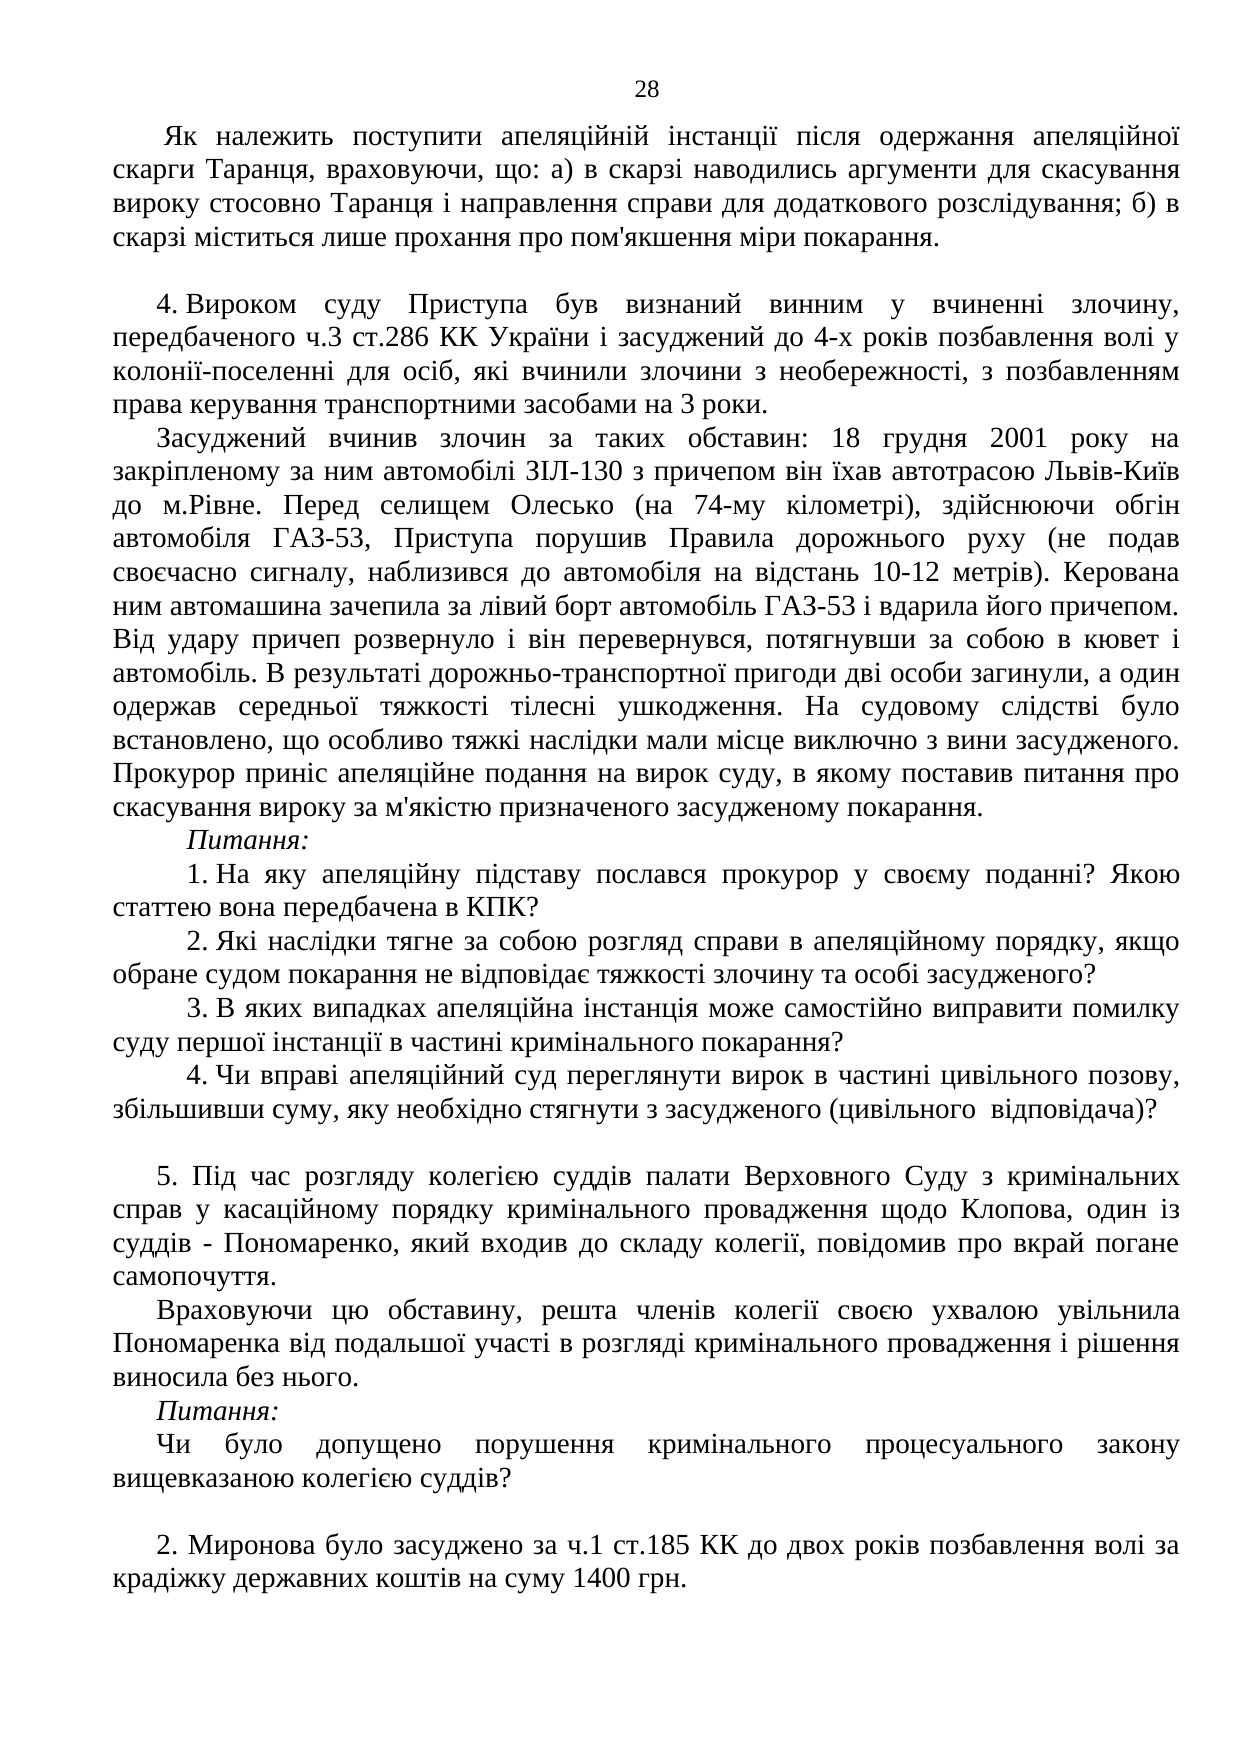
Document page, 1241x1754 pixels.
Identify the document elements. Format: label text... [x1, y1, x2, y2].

text 1. На яку апеляційну підставу послався прокурор у своєму поданні? Якою статтею вона передбачена в КПК? [112, 856, 1181, 923]
text 5. Під час розгляду колегією суддів палати Верховного Суду з кримінальних справ у касаційному порядку кримінального провадження щодо Клопова, один із суддів - Пономаренко, який входив до складу колегії, повідомив про вкрай погане самопочуття. [112, 1158, 1181, 1292]
text 2. Які наслідки тягне за собою розгляд справи в апеляційному порядку, якщо обране судом покарання не відповідає тяжкості злочину та особі засудженого? [112, 923, 1181, 990]
text Як належить поступити апеляційній інстанції після одержання апеляційної скарги Таранця, враховуючи, що: а) в скарзі наводились аргументи для скасування вироку стосовно Таранця і направлення справи для додаткового розслідування; б) в скарзі міститься лише прохання про пом'якшення міри покарання. [112, 118, 1181, 252]
text Питання: [112, 822, 1181, 856]
text Засуджений вчинив злочин за таких обставин: 18 грудня 2001 року на закріпленому за ним автомобілі ЗІЛ-130 з причепом він їхав автотрасою Львів-Київ до м.Рівне. Перед селищем Олесько (на 74-му кілометрі), здійснюючи обгін автомобіля ГАЗ-53, Приступа порушив Правила дорожнього руху (не подав своєчасно сигналу, наблизився до автомобіля на відстань 10-12 метрів). Керована ним автомашина зачепила за лівий борт автомобіль ГАЗ-53 і вдарила його причепом. Від удару причеп розвернуло і він перевернувся, потягнувши за собою в кювет і автомобіль. В результаті дорожньо-транспортної пригоди дві особи загинули, а один одержав середньої тяжкості тілесні ушкодження. На судовому слідстві було встановлено, що особливо тяжкі наслідки мали місце виключно з вини засудженого. Прокурор приніс апеляційне подання на вирок суду, в якому поставив питання про скасування вироку за м'якістю призначеного засудженому покарання. [112, 420, 1181, 822]
text Питання: [112, 1393, 1181, 1426]
text Враховуючи цю обставину, решта членів колегії своєю ухвалою увільнила Пономаренка від подальшої участі в розгляді кримінального провадження і рішення виносила без нього. [112, 1292, 1181, 1393]
text 3. В яких випадках апеляційна інстанція може самостійно виправити помилку суду першої інстанції в частині кримінального покарання? [112, 990, 1181, 1057]
text Чи було допущено порушення кримінального процесуального закону вищевказаною колегією суддів? [112, 1426, 1181, 1493]
text 2. Миронова було засуджено за ч.1 ст.185 КК до двох років позбавлення волі за крадіжку державних коштів на суму 1400 грн. [112, 1527, 1181, 1594]
text 4. Вироком суду Приступа був визнаний винним у вчиненні злочину, передбаченого ч.3 ст.286 КК України і засуджений до 4-х років позбавлення волі у колонії-поселенні для осіб, які вчинили злочини з необережності, з позбавленням права керування транспортними засобами на 3 роки. [112, 286, 1181, 420]
text 4. Чи вправі апеляційний суд переглянути вирок в частині цивільного позову, збільшивши суму, яку необхідно стягнути з засудженого (цивільного відповідача)? [112, 1057, 1182, 1124]
